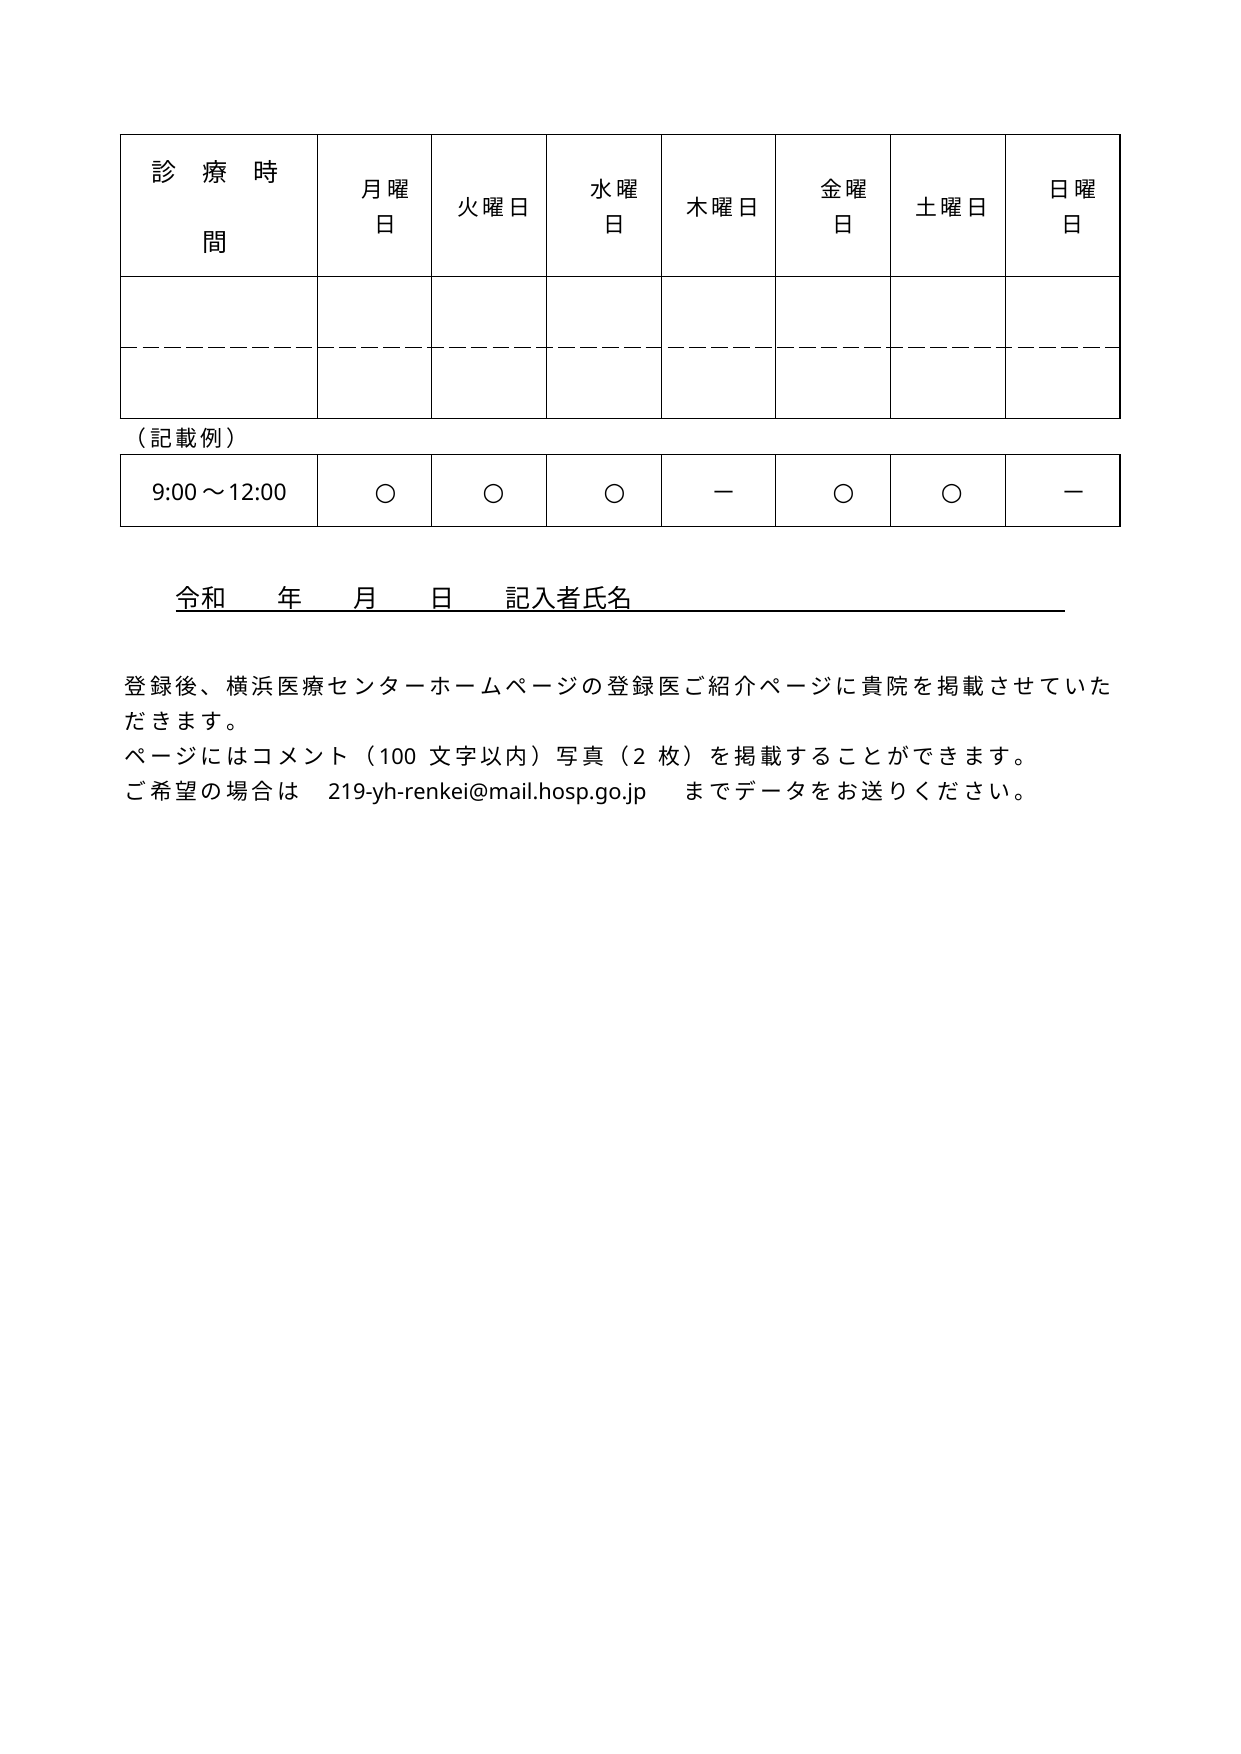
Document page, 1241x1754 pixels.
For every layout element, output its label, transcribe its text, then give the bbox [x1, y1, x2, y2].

table_cell [432, 277, 546, 347]
table_header ○ [776, 455, 890, 526]
table_cell [1006, 347, 1119, 418]
table_header 9:00～12:00 [121, 455, 317, 526]
table_cell 診療時間 [121, 135, 317, 276]
table_cell [318, 347, 431, 418]
table_cell [891, 347, 1005, 418]
table_cell [121, 347, 317, 418]
table_cell [547, 347, 661, 418]
text 令和 年 月 日 記入者氏名 [124, 562, 1116, 632]
table_header ○ [547, 455, 661, 526]
text ページにはコメント（100文字以内）写真（2枚）を掲載することができます。 [124, 737, 1116, 772]
table_cell [1006, 277, 1119, 347]
table_cell 火曜日 [432, 135, 546, 276]
table_header ○ [891, 455, 1005, 526]
table_cell 木曜日 [662, 135, 775, 276]
table_cell 金曜日 [776, 135, 890, 276]
table_cell 土曜日 [891, 135, 1005, 276]
table_cell [891, 277, 1005, 347]
table_cell 日曜日 [1006, 135, 1119, 276]
table_cell [776, 347, 890, 418]
text 登録後、横浜医療センターホームページの登録医ご紹介ページに貴院を掲載させていただきます。 [124, 667, 1116, 737]
table_cell [662, 277, 775, 347]
table_header ○ [432, 455, 546, 526]
table_cell [432, 347, 546, 418]
table_cell 月曜日 [318, 135, 431, 276]
text ご希望の場合は 219-yh-renkei@mail.hosp.go.jp までデータをお送りください。 [124, 772, 1116, 807]
table_header ○ [318, 455, 431, 526]
table_header － [662, 455, 775, 526]
table_header － [1006, 455, 1119, 526]
table_cell [662, 347, 775, 418]
table_cell [776, 277, 890, 347]
table_cell [318, 277, 431, 347]
table_cell 水曜日 [547, 135, 661, 276]
table_cell [547, 277, 661, 347]
table_cell [121, 277, 317, 347]
text （記載例） [124, 419, 1116, 454]
